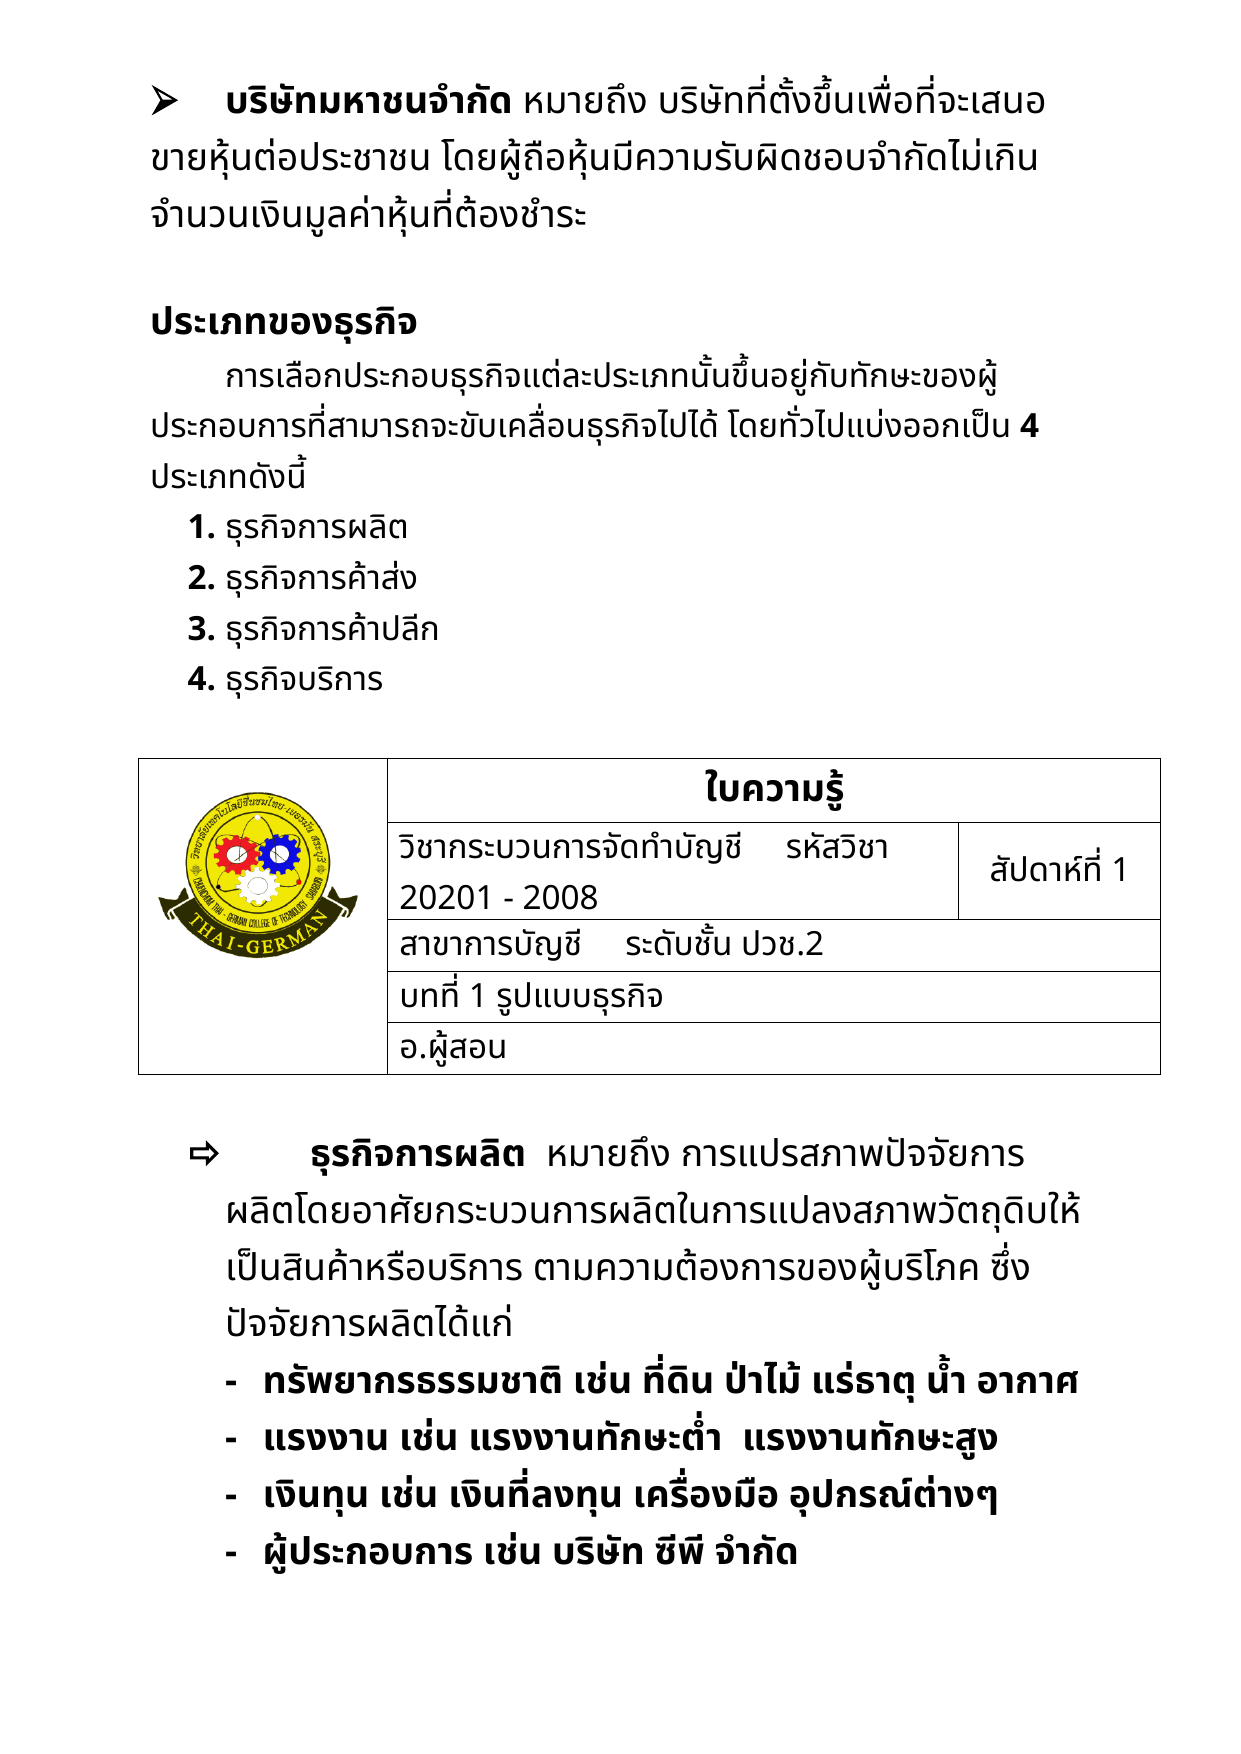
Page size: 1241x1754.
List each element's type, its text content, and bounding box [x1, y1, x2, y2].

list ทรัพยากรธรรมชาติ เช่น ที่ดิน ป่าไม้ แร่ธาตุ น้ำ อากาศ [225, 1354, 1090, 1411]
list แรงงาน เช่น แรงงานทักษะต่ำ แรงงานทักษะสูง [225, 1411, 1090, 1468]
list ประเภทของธุรกิจ [150, 295, 1090, 352]
picture [154, 785, 361, 964]
table_cell บทที่ 1 รูปแบบธุรกิจ [388, 972, 1160, 1022]
list ผู้ประกอบการ เช่น บริษัท ซีพี จำกัด [225, 1525, 1090, 1582]
table_cell สัปดาห์ที่ 1 [959, 823, 1160, 919]
list ธุรกิจบริการ [187, 655, 1090, 706]
table_header [139, 759, 387, 1074]
list ธุรกิจการผลิต หมายถึง การแปรสภาพปัจจัยการผลิตโดยอาศัยกระบวนการผลิตในการแปลงสภาพวัตถุดิบให้เป็นสินค้าหรือบริการ ตามความต้องการของผู้บริโภค ซึ่งปัจจัยการผลิตได้แก่ [187, 1127, 1090, 1354]
list ธุรกิจการค้าส่ง [187, 554, 1090, 604]
table_cell อ.ผู้สอน [388, 1023, 1160, 1074]
list ธุรกิจการค้าปลีก [187, 604, 1090, 655]
list ธุรกิจการผลิต [187, 503, 1090, 554]
table_cell วิชากระบวนการจัดทำบัญชี รหัสวิชา 20201 - 2008 [388, 823, 958, 919]
list เงินทุน เช่น เงินที่ลงทุน เครื่องมือ อุปกรณ์ต่างๆ [225, 1468, 1090, 1525]
list การเลือกประกอบธุรกิจแต่ละประเภทนั้นขึ้นอยู่กับทักษะของผู้ประกอบการที่สามารถจะขับเคลื่อนธุรกิจไปได้ โดยทั่วไปแบ่งออกเป็น 4 ประเภทดังนี้ [150, 352, 1090, 503]
table_header ใบความรู้ [388, 759, 1160, 822]
table_cell สาขาการบัญชี ระดับชั้น ปวช.2 [388, 920, 1160, 971]
list บริษัทมหาชนจำกัด หมายถึง บริษัทที่ตั้งขึ้นเพื่อที่จะเสนอขายหุ้นต่อประชาชน โดยผู้ถือหุ้นมีความรับผิดชอบจำกัดไม่เกินจำนวนเงินมูลค่าหุ้นที่ต้องชำระ [150, 74, 1090, 244]
